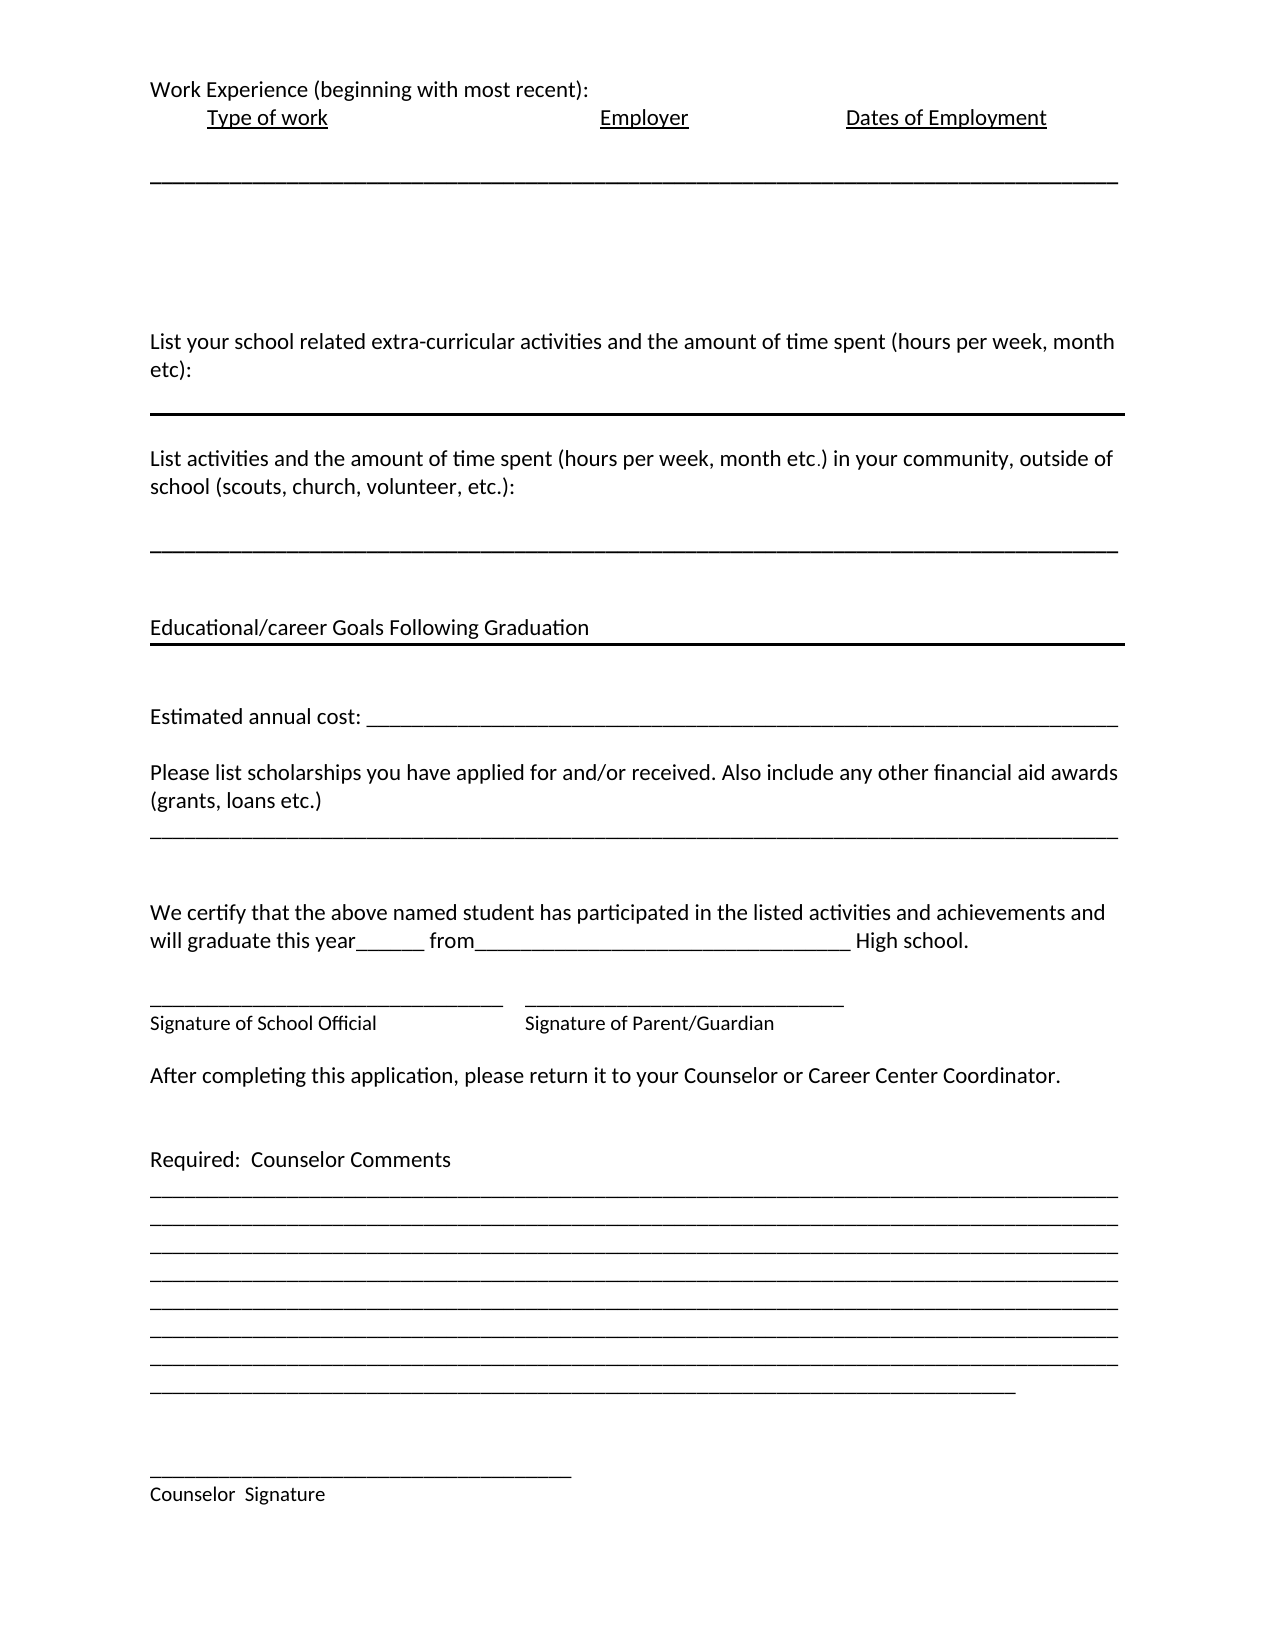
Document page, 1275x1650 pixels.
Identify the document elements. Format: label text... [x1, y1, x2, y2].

text List your school related extra-curricular activities and the amount of time spent (hours per week, month etc): [150, 327, 1125, 383]
text Counselor Signature [150, 1481, 1125, 1507]
text Signature of School Official Signature of Parent/Guardian [150, 1010, 1125, 1036]
text _____________________________________________________________________________________ [150, 159, 1125, 187]
text After completing this application, please return it to your Counselor or Career Center Coordinator. [150, 1061, 1125, 1089]
text We certify that the above named student has participated in the listed activities and achievements and will graduate this year______ from_________________________________ High school. [150, 898, 1125, 954]
text Educational/career Goals Following Graduation [150, 613, 1125, 643]
text _____________________________________________________________________________________ [150, 528, 1125, 557]
text Please list scholarships you have applied for and/or received. Also include any other financial aid awards (grants, loans etc.) [150, 758, 1125, 814]
text _____________________________________________________________________________________ [150, 814, 1125, 842]
text Required: Counselor Comments [150, 1145, 1125, 1173]
text Type of work Employer Dates of Employment [150, 103, 1125, 131]
text _______________________________ ____________________________ [150, 982, 1125, 1010]
text _____________________________________ [150, 1453, 1125, 1481]
text List activities and the amount of time spent (hours per week, month etc.) in your community, outside of school (scouts, church, volunteer, etc.): [150, 444, 1125, 501]
text Work Experience (beginning with most recent): [150, 75, 1125, 103]
text _______________________________________________________________________________________________________________________________________________________________________________________________________________________________________________________________________________________________________________________________________________________________________________________________________________________________________________________________________________________________________________________________________________________________________________________________________________________________________________________________________________________________ [150, 1173, 1125, 1397]
text Estimated annual cost: __________________________________________________________________ [150, 702, 1125, 730]
